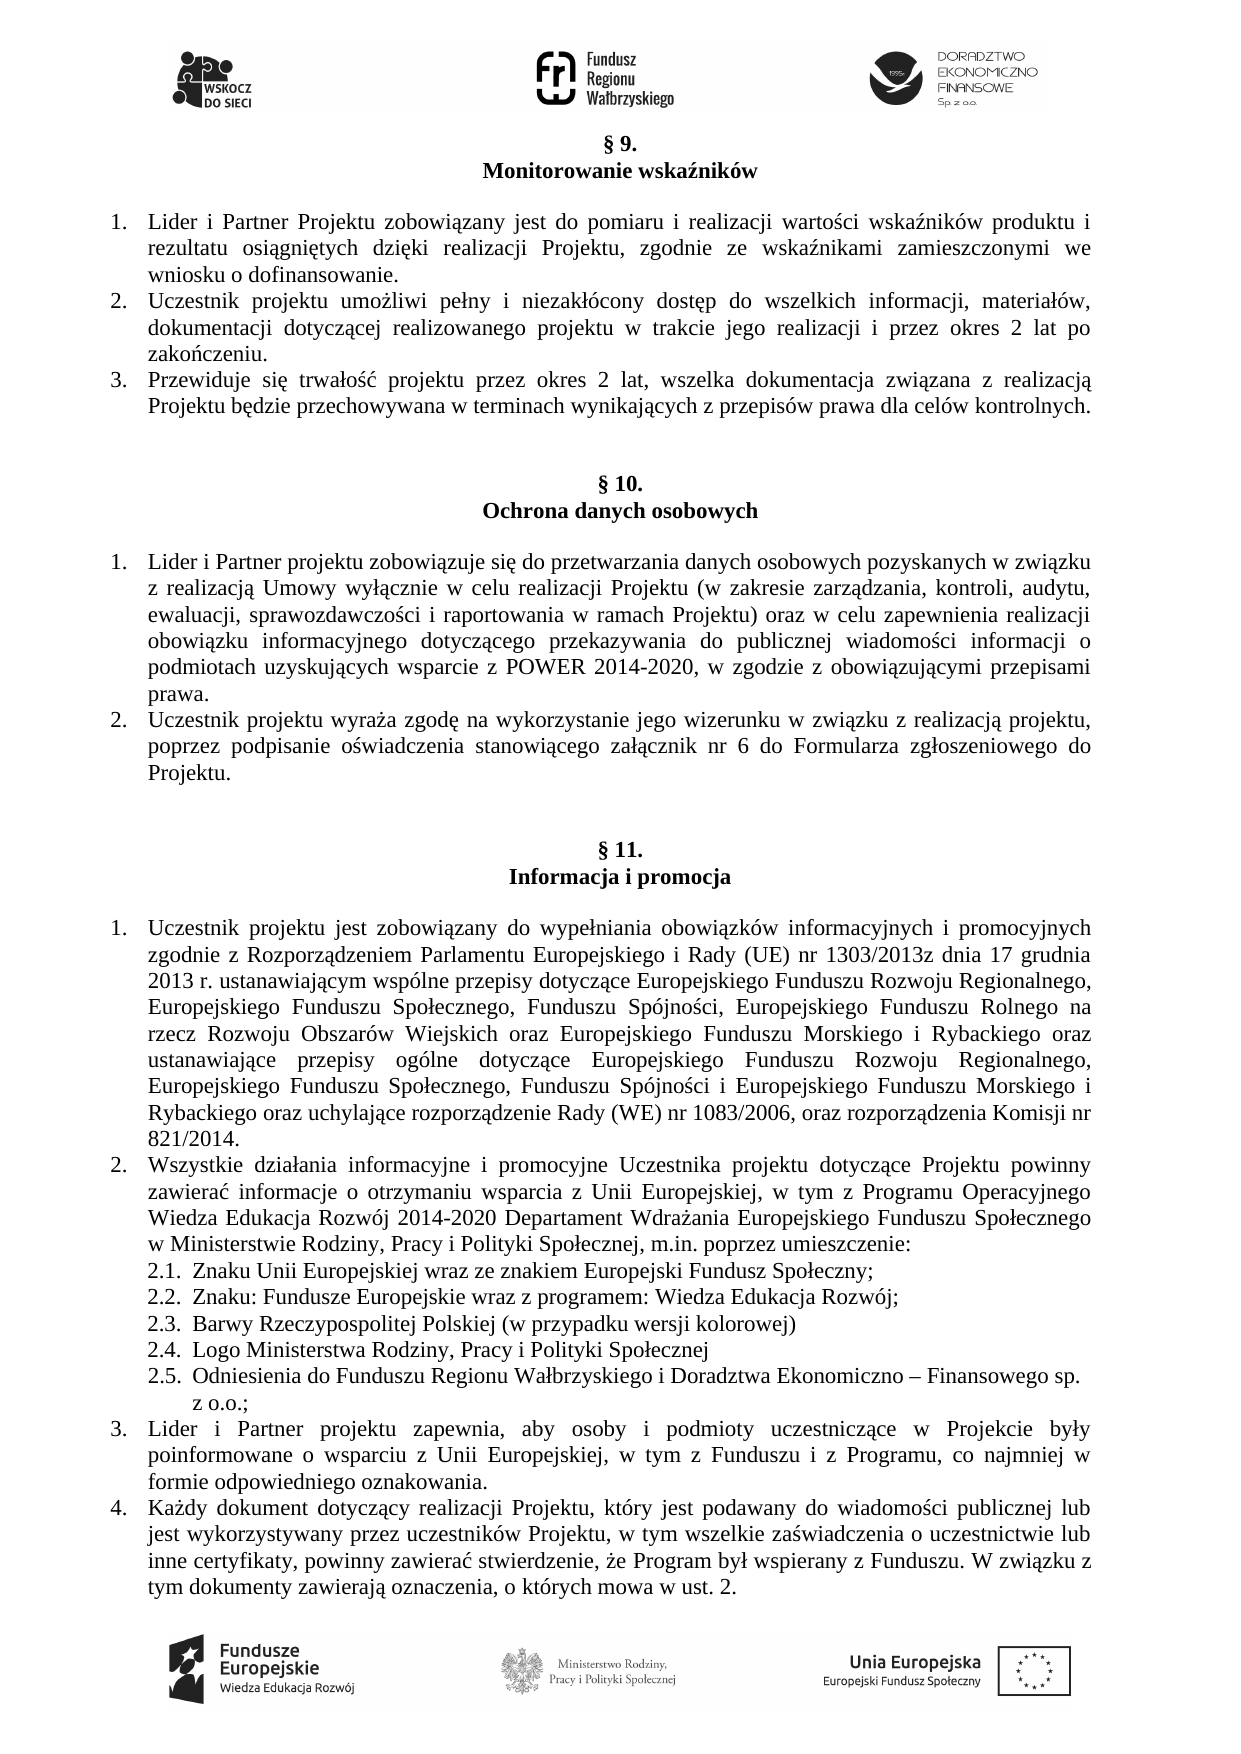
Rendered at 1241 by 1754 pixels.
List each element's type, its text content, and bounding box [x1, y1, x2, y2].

list Znaku Unii Europejskiej wraz ze znakiem Europejski Fundusz Społeczny; [147, 1257, 1093, 1283]
text § 9. [148, 130, 1093, 157]
list Lider i Partner projektu zapewnia, aby osoby i podmioty uczestniczące w Projekcie były poinformowane o wsparciu z Unii Europejskiej, w tym z Funduszu i z Programu, co najmniej w formie odpowiedniego oznakowania. [110, 1415, 1093, 1494]
list Wszystkie działania informacyjne i promocyjne Uczestnika projektu dotyczące Projektu powinny zawierać informacje o otrzymaniu wsparcia z Unii Europejskiej, w tym z Programu Operacyjnego Wiedza Edukacja Rozwój 2014-2020 Departament Wdrażania Europejskiego Funduszu Społecznego w Ministerstwie Rodziny, Pracy i Polityki Społecznej, m.in. poprzez umieszczenie: [110, 1151, 1093, 1257]
list Lider i Partner projektu zobowiązuje się do przetwarzania danych osobowych pozyskanych w związku z realizacją Umowy wyłącznie w celu realizacji Projektu (w zakresie zarządzania, kontroli, audytu, ewaluacji, sprawozdawczości i raportowania w ramach Projektu) oraz w celu zapewnienia realizacji obowiązku informacyjnego dotyczącego przekazywania do publicznej wiadomości informacji o podmiotach uzyskujących wsparcie z POWER 2014-2020, w zgodzie z obowiązującymi przepisami prawa. [110, 548, 1093, 706]
list Znaku: Fundusze Europejskie wraz z programem: Wiedza Edukacja Rozwój; [147, 1283, 1093, 1309]
text § 11. Informacja i promocja [148, 837, 1093, 889]
list Barwy Rzeczypospolitej Polskiej (w przypadku wersji kolorowej) [147, 1309, 1093, 1336]
list Przewiduje się trwałość projektu przez okres 2 lat, wszelka dokumentacja związana z realizacją Projektu będzie przechowywana w terminach wynikających z przepisów prawa dla celów kontrolnych. [110, 366, 1093, 419]
text Ochrona danych osobowych [148, 497, 1093, 523]
list Lider i Partner Projektu zobowiązany jest do pomiaru i realizacji wartości wskaźników produktu i rezultatu osiągniętych dzięki realizacji Projektu, zgodnie ze wskaźnikami zamieszczonymi we wniosku o dofinansowanie. [110, 208, 1093, 287]
list Odniesienia do Funduszu Regionu Wałbrzyskiego i Doradztwa Ekonomiczno – Finansowego sp. z o.o.; [148, 1362, 1093, 1415]
list Uczestnik projektu jest zobowiązany do wypełniania obowiązków informacyjnych i promocyjnych zgodnie z Rozporządzeniem Parlamentu Europejskiego i Rady (UE) nr 1303/2013z dnia 17 grudnia 2013 r. ustanawiającym wspólne przepisy dotyczące Europejskiego Funduszu Rozwoju Regionalnego, Europejskiego Funduszu Społecznego, Funduszu Spójności, Europejskiego Funduszu Rolnego na rzecz Rozwoju Obszarów Wiejskich oraz Europejskiego Funduszu Morskiego i Rybackiego oraz ustanawiające przepisy ogólne dotyczące Europejskiego Funduszu Rozwoju Regionalnego, Europejskiego Funduszu Społecznego, Funduszu Spójności i Europejskiego Funduszu Morskiego i Rybackiego oraz uchylające rozporządzenie Rady (WE) nr 1083/2006, oraz rozporządzenia Komisji nr 821/2014. [110, 914, 1093, 1151]
list Każdy dokument dotyczący realizacji Projektu, który jest podawany do wiadomości publicznej lub jest wykorzystywany przez uczestników Projektu, w tym wszelkie zaświadczenia o uczestnictwie lub inne certyfikaty, powinny zawierać stwierdzenie, że Program był wspierany z Funduszu. W związku z tym dokumenty zawierają oznaczenia, o których mowa w ust. 2. [110, 1494, 1093, 1599]
picture [163, 1630, 1077, 1710]
list Uczestnik projektu umożliwi pełny i niezakłócony dostęp do wszelkich informacji, materiałów, dokumentacji dotyczącej realizowanego projektu w trakcie jego realizacji i przez okres 2 lat po zakończeniu. [110, 287, 1093, 366]
list Logo Ministerstwa Rodziny, Pracy i Polityki Społecznej [147, 1336, 1093, 1362]
text § 10. [148, 470, 1093, 497]
text Monitorowanie wskaźników [148, 157, 1093, 183]
picture [165, 42, 1046, 114]
list Uczestnik projektu wyraża zgodę na wykorzystanie jego wizerunku w związku z realizacją projektu, poprzez podpisanie oświadczenia stanowiącego załącznik nr 6 do Formularza zgłoszeniowego do Projektu. [110, 706, 1093, 785]
